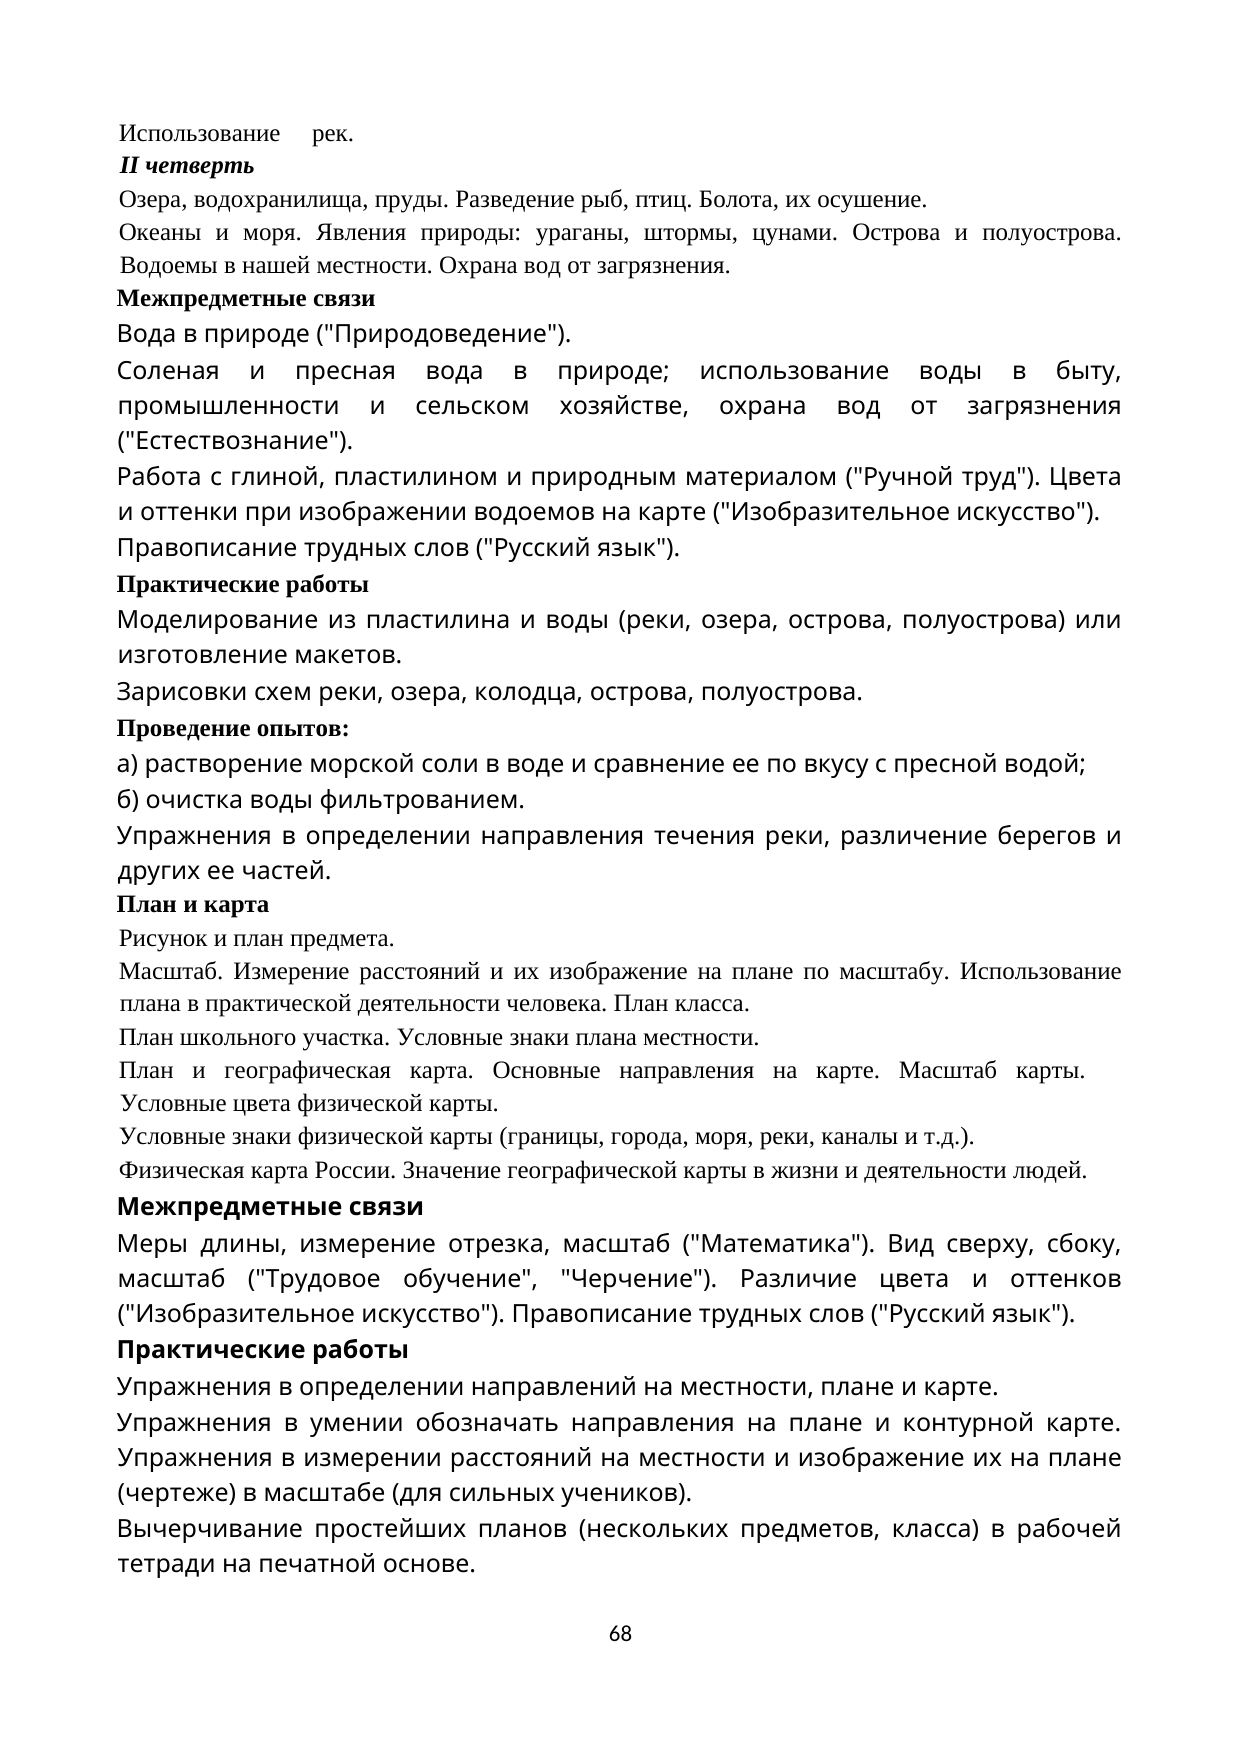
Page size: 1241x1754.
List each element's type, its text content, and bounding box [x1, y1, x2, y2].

subtitle Межпредметные связи [116, 1188, 1127, 1222]
subtitle Практические работы [116, 569, 1127, 598]
subtitle Межпредметные связи [116, 283, 1127, 312]
text Вода в природе ("Природоведение"). [116, 316, 1123, 350]
text Условные знаки физической карты (границы, города, моря, реки, каналы и т.д.). [118, 1121, 1122, 1150]
text Упражнения в определении направления течения реки, различение берегов и других ее частей. [116, 818, 1123, 887]
text Масштаб. Измерение расстояний и их изображение на плане по масштабу. Использование плана в практической деятельности человека. План класса. [118, 956, 1122, 1017]
text Моделирование из пластилина и воды (реки, озера, острова, полуострова) или изготовление макетов. [116, 602, 1123, 671]
text Меры длины, измерение отрезка, масштаб ("Математика"). Вид сверху, сбоку, масштаб ("Трудовое обучение", "Черчение"). Различие цвета и оттенков ("Изобразительное искусство"). Правописание трудных слов ("Русский язык"). [116, 1225, 1123, 1329]
subtitle План и карта [116, 889, 1127, 918]
text Соленая и пресная вода в природе; использование воды в быту, промышленности и сельском хозяйстве, охрана вод от загрязнения ("Естествознание"). [116, 352, 1123, 456]
text Озера, водохранилища, пруды. Разведение рыб, птиц. Болота, их осушение. [118, 184, 1122, 213]
text Работа с глиной, пластилином и природным материалом ("Ручной труд"). Цвета и оттенки при изображении водоемов на карте ("Изобразительное искусство"). [116, 458, 1123, 527]
text План школьного участка. Условные знаки плана местности. [118, 1022, 1122, 1051]
text б) очистка воды фильтрованием. [116, 782, 1123, 816]
text Океаны и моря. Явления природы: ураганы, штормы, цунами. Острова и полуострова. Водоемы в нашей местности. Охрана вод от загрязнения. [118, 217, 1122, 278]
text Упражнения в определении направлений на местности, плане и карте. [116, 1368, 1123, 1403]
text План и географическая карта. Основные направления на карте. Масштаб карты. Условные цвета физической карты. [118, 1055, 1087, 1116]
text Упражнения в умении обозначать направления на плане и контурной карте. Упражнения в измерении расстояний на местности и изображение их на плане (чертеже) в масштабе (для сильных учеников). [116, 1405, 1123, 1509]
text Физическая карта России. Значение географической карты в жизни и деятельности людей. [118, 1155, 1122, 1183]
text а) растворение морской соли в воде и сравнение ее по вкусу с пресной водой; [116, 746, 1123, 779]
text Проведение опытов: [116, 713, 1127, 741]
text Правописание трудных слов ("Русский язык"). [116, 529, 1123, 564]
subtitle Практические работы [116, 1331, 1127, 1366]
text Зарисовки схем реки, озера, колодца, острова, полуострова. [116, 673, 1123, 707]
text Использование рек. II четверть [118, 118, 354, 179]
text Рисунок и план предмета. [118, 923, 1122, 951]
text Вычерчивание простейших планов (нескольких предметов, класса) в рабочей тетради на печатной основе. [116, 1511, 1123, 1580]
